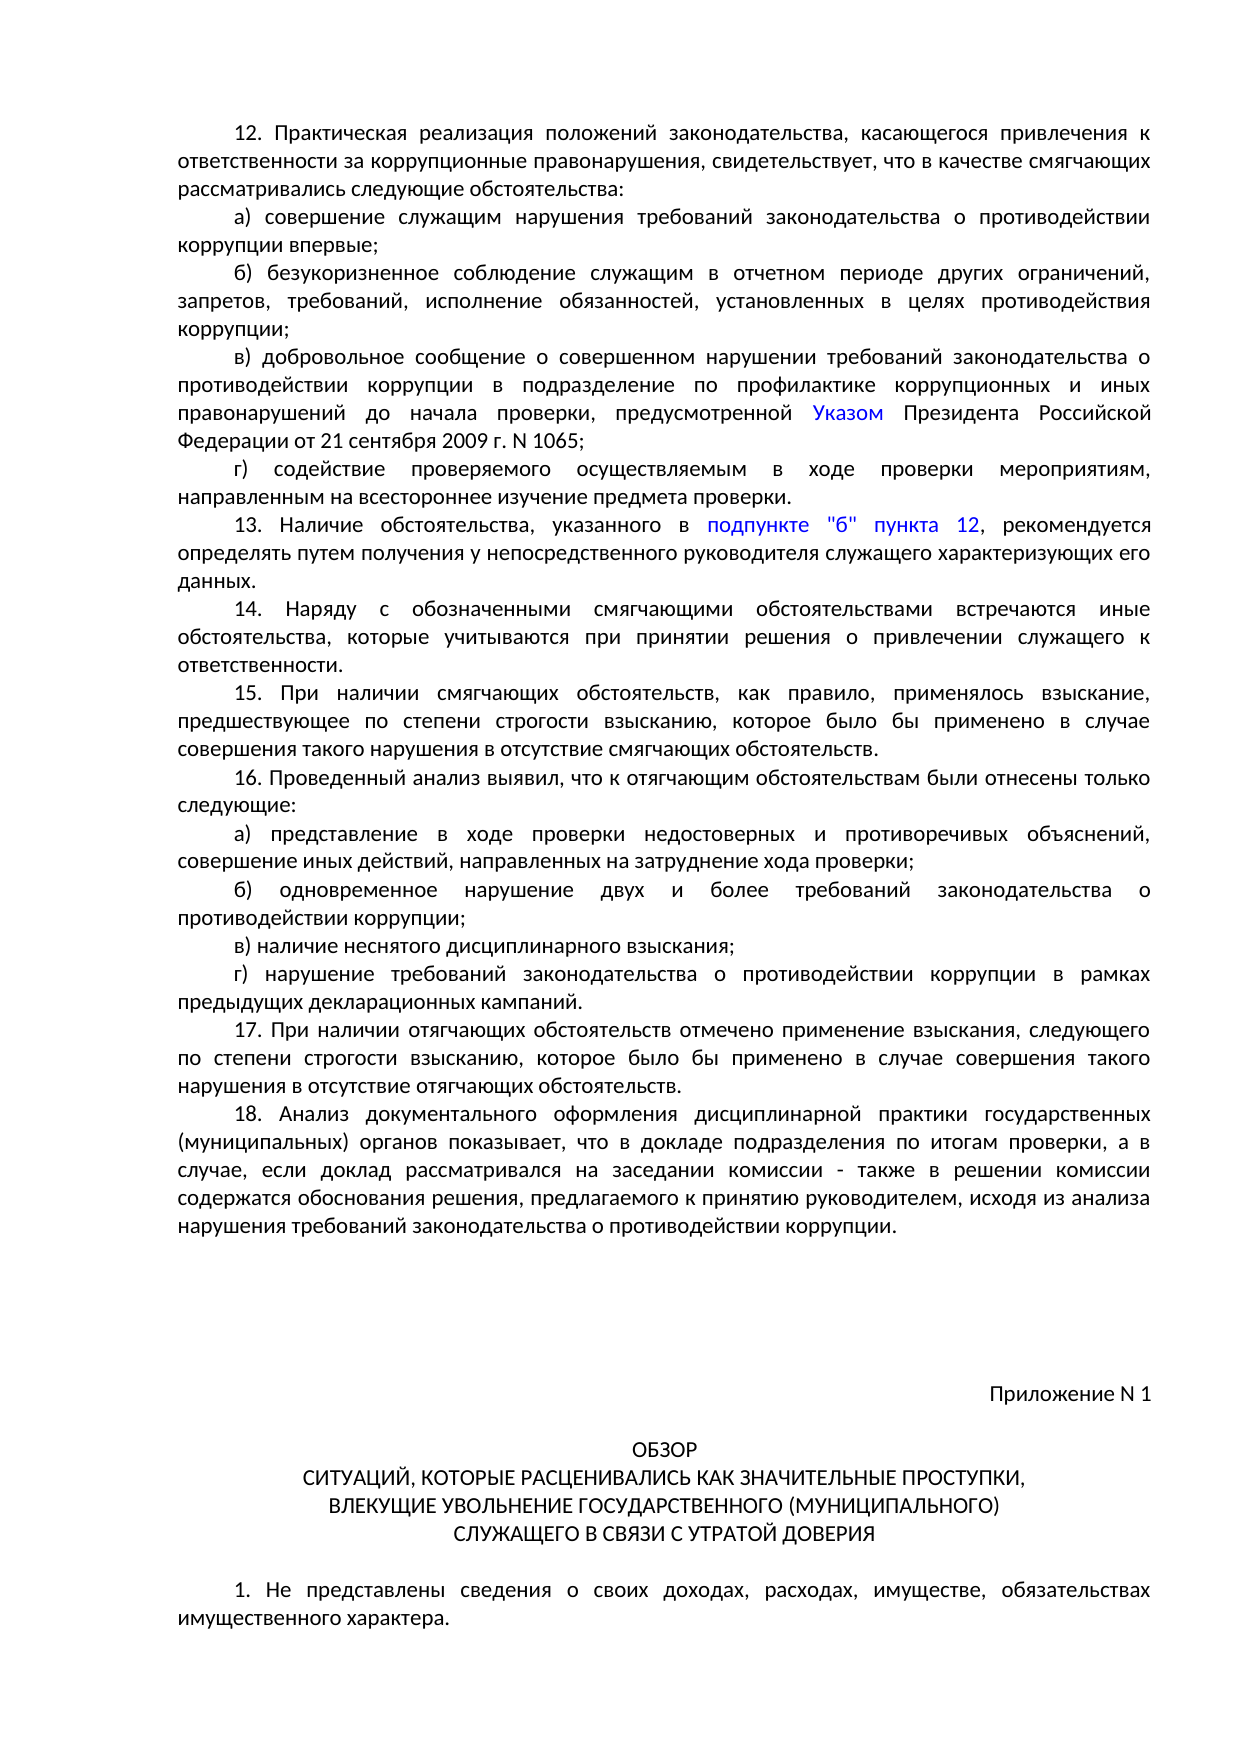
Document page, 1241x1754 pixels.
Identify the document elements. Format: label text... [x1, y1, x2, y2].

text 1. Не представлены сведения о своих доходах, расходах, имуществе, обязательствах имущественного характера. [177, 1575, 1152, 1631]
text 17. При наличии отягчающих обстоятельств отмечено применение взыскания, следующего по степени строгости взысканию, которое было бы применено в случае совершения такого нарушения в отсутствие отягчающих обстоятельств. [177, 1015, 1152, 1099]
text Приложение N 1 [177, 1379, 1152, 1407]
text СИТУАЦИЙ, КОТОРЫЕ РАСЦЕНИВАЛИСЬ КАК ЗНАЧИТЕЛЬНЫЕ ПРОСТУПКИ, [177, 1463, 1152, 1491]
text 15. При наличии смягчающих обстоятельств, как правило, применялось взыскание, предшествующее по степени строгости взысканию, которое было бы применено в случае совершения такого нарушения в отсутствие смягчающих обстоятельств. [177, 678, 1152, 763]
text ВЛЕКУЩИЕ УВОЛЬНЕНИЕ ГОСУДАРСТВЕННОГО (МУНИЦИПАЛЬНОГО) [177, 1491, 1152, 1519]
text 13. Наличие обстоятельства, указанного в подпункте "б" пункта 12, рекомендуется определять путем получения у непосредственного руководителя служащего характеризующих его данных. [177, 510, 1152, 594]
text а) представление в ходе проверки недостоверных и противоречивых объяснений, совершение иных действий, направленных на затруднение хода проверки; [177, 819, 1152, 875]
text г) нарушение требований законодательства о противодействии коррупции в рамках предыдущих декларационных кампаний. [177, 959, 1152, 1015]
text 14. Наряду с обозначенными смягчающими обстоятельствами встречаются иные обстоятельства, которые учитываются при принятии решения о привлечении служащего к ответственности. [177, 594, 1152, 678]
text б) одновременное нарушение двух и более требований законодательства о противодействии коррупции; [177, 875, 1152, 931]
text а) совершение служащим нарушения требований законодательства о противодействии коррупции впервые; [177, 202, 1152, 258]
text СЛУЖАЩЕГО В СВЯЗИ С УТРАТОЙ ДОВЕРИЯ [177, 1519, 1152, 1547]
text 16. Проведенный анализ выявил, что к отягчающим обстоятельствам были отнесены только следующие: [177, 763, 1152, 819]
text б) безукоризненное соблюдение служащим в отчетном периоде других ограничений, запретов, требований, исполнение обязанностей, установленных в целях противодействия коррупции; [177, 258, 1152, 342]
text 12. Практическая реализация положений законодательства, касающегося привлечения к ответственности за коррупционные правонарушения, свидетельствует, что в качестве смягчающих рассматривались следующие обстоятельства: [177, 118, 1152, 202]
text ОБЗОР [177, 1435, 1152, 1463]
text в) наличие неснятого дисциплинарного взыскания; [177, 931, 1152, 959]
text г) содействие проверяемого осуществляемым в ходе проверки мероприятиям, направленным на всестороннее изучение предмета проверки. [177, 454, 1152, 510]
text в) добровольное сообщение о совершенном нарушении требований законодательства о противодействии коррупции в подразделение по профилактике коррупционных и иных правонарушений до начала проверки, предусмотренной Указом Президента Российской Федерации от 21 сентября 2009 г. N 1065; [177, 342, 1152, 454]
text 18. Анализ документального оформления дисциплинарной практики государственных (муниципальных) органов показывает, что в докладе подразделения по итогам проверки, а в случае, если доклад рассматривался на заседании комиссии - также в решении комиссии содержатся обоснования решения, предлагаемого к принятию руководителем, исходя из анализа нарушения требований законодательства о противодействии коррупции. [177, 1099, 1152, 1239]
